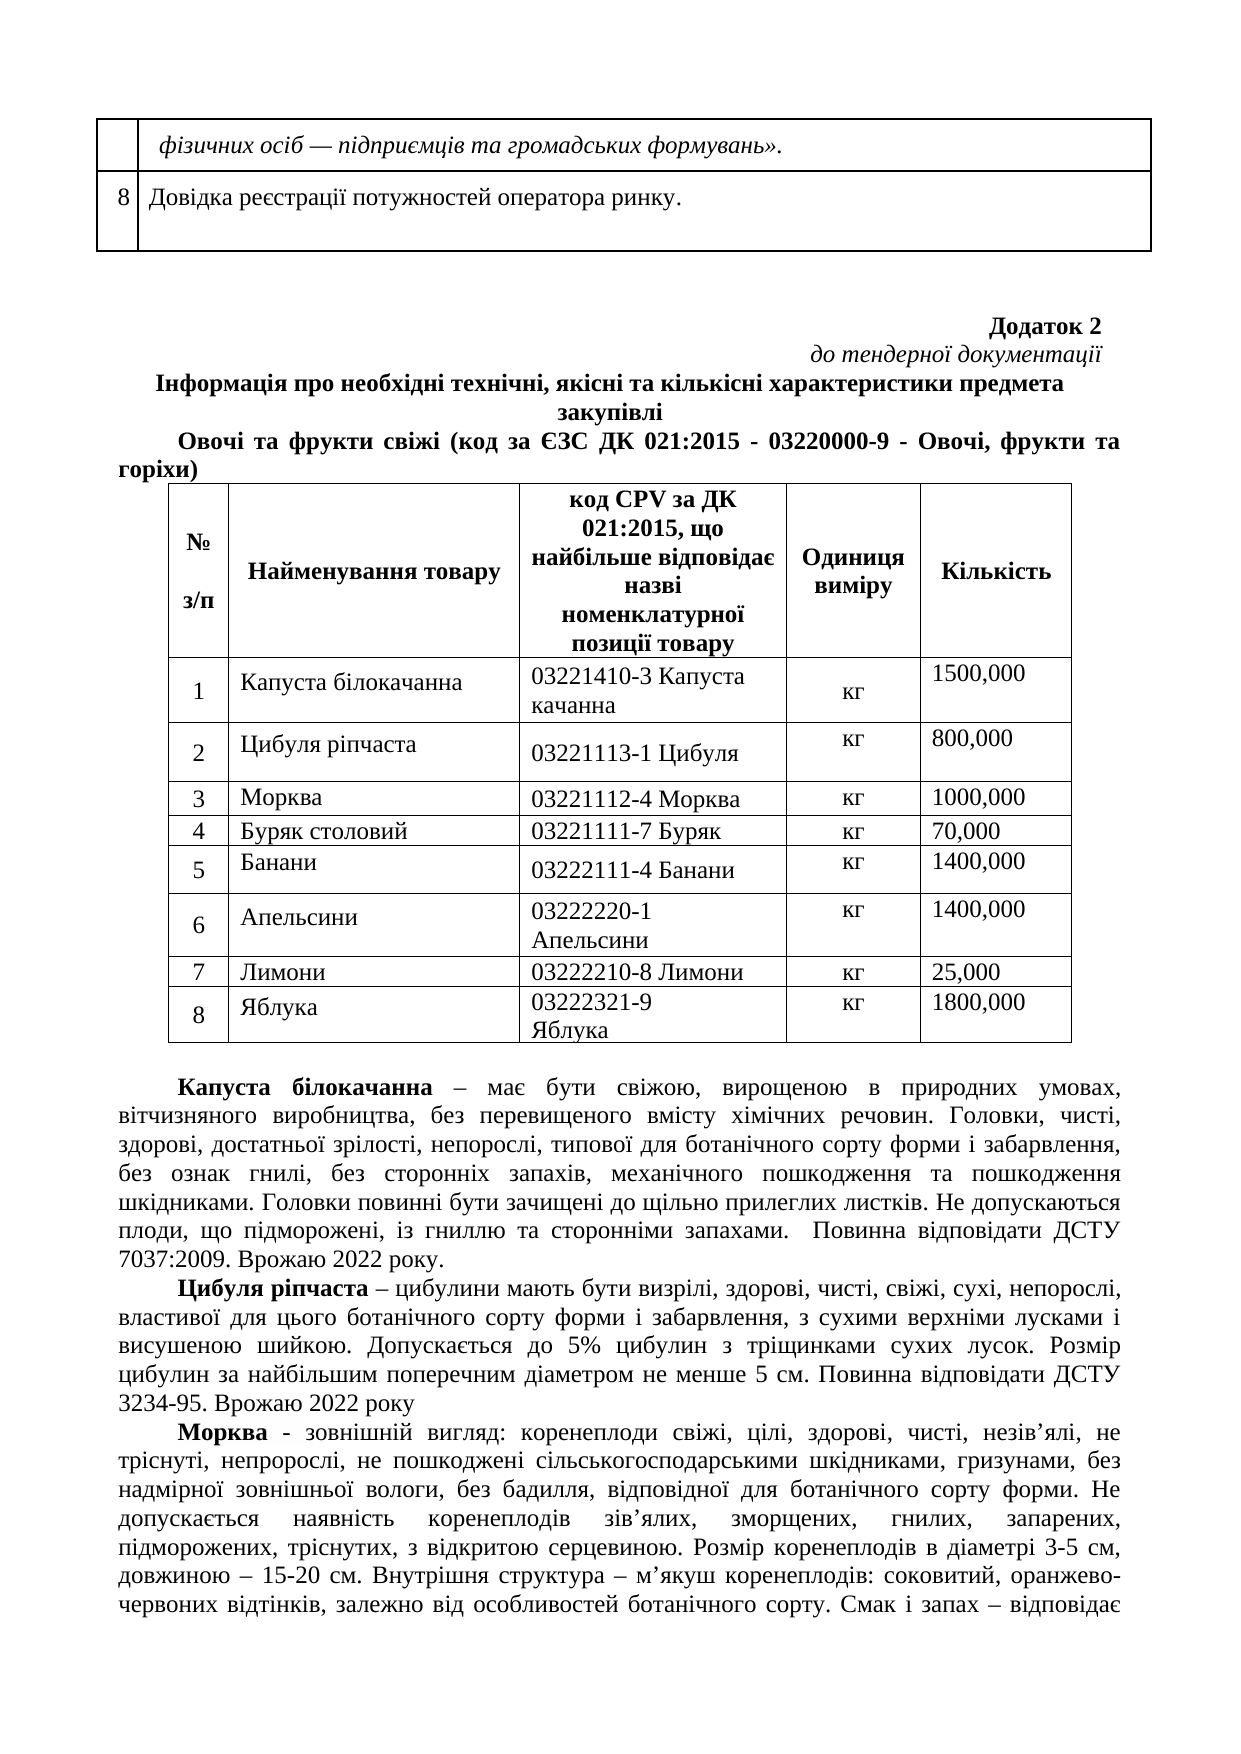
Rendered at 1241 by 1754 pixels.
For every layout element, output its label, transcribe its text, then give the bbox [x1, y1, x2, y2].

text до тендерної документації [118, 339, 1102, 368]
text Капуста білокачанна – має бути свіжою, вирощеною в природних умовах, вітчизняного виробництва, без перевищеного вмісту хімічних речовин. Головки, чисті, здорові, достатньої зрілості, непорослі, типової для ботанічного сорту форми і забарвлення, без ознак гнилі, без сторонніх запахів, механічного пошкодження та пошкодження шкідниками. Головки повинні бути зачищені до щільно прилеглих листків. Не допускаються плоди, що підморожені, із гниллю та сторонніми запахами. Повинна відповідати ДСТУ 7037:2009. Врожаю 2022 року. [118, 1072, 1122, 1273]
table_header код CPV за ДК 021:2015, що найбільше відповідає назві номенклатурної позиції товару [520, 484, 786, 657]
table_cell 1400,000 [921, 846, 1071, 893]
text Цибуля ріпчаста – цибулини мають бути визрілі, здорові, чисті, свіжі, сухі, непорослі, властивої для цього ботанічного сорту форми і забарвлення, з сухими верхніми лусками і висушеною шийкою. Допускається до 5% цибулин з тріщинками сухих лусок. Розмір цибулин за найбільшим поперечним діаметром не менше 5 см. Повинна відповідати ДСТУ 3234-95. Врожаю 2022 року [118, 1273, 1122, 1417]
table_cell Морква [229, 782, 519, 815]
table_header Найменування товару [229, 484, 519, 657]
text Додаток 2 [118, 311, 1102, 339]
table_header Кількість [921, 484, 1071, 657]
table_cell 2 [169, 723, 228, 781]
table_cell 03221112-4 Морква [520, 782, 786, 815]
table_cell 03221410-3 Капуста качанна [520, 658, 786, 722]
table_cell 8 [169, 987, 228, 1042]
table_cell 6 [169, 894, 228, 956]
table_cell 25,000 [921, 957, 1071, 986]
table_cell 70,000 [921, 816, 1071, 845]
table_cell 4 [169, 816, 228, 845]
table_cell 1800,000 [921, 987, 1071, 1042]
table_cell 5 [169, 846, 228, 893]
table_cell Лимони [229, 957, 519, 986]
table_cell кг [787, 658, 920, 722]
table_cell кг [787, 782, 920, 815]
table_cell Апельсини [229, 894, 519, 956]
table_cell Буряк столовий [229, 816, 519, 845]
table_cell кг [787, 816, 920, 845]
table_cell кг [787, 987, 920, 1042]
table_cell 1500,000 [921, 658, 1071, 722]
table_cell Банани [229, 846, 519, 893]
table_cell 3 [169, 782, 228, 815]
table_cell 03221111-7 Буряк [520, 816, 786, 845]
table_cell 7 [169, 957, 228, 986]
table_cell Цибуля ріпчаста [229, 723, 519, 781]
table_cell кг [787, 723, 920, 781]
table_cell кг [787, 957, 920, 986]
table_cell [139, 120, 1150, 170]
table_cell 8 [98, 172, 137, 250]
table_cell 1000,000 [921, 782, 1071, 815]
table_cell Яблука [229, 987, 519, 1042]
text Інформація про необхідні технічні, якісні та кількісні характеристики предмета закупівлі [118, 368, 1102, 426]
text Овочі та фрукти свіжі (код за ЄЗС ДК 021:2015 - 03220000-9 - Овочі, фрукти та горіхи) [118, 426, 1122, 483]
table_cell 03222321-9 Яблука Тут [520, 987, 786, 1042]
table_cell 1400,000 [921, 894, 1071, 956]
table_cell Довідка реєстрації потужностей оператора ринку. [139, 172, 1150, 250]
table_cell кг [787, 846, 920, 893]
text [118, 1417, 1122, 1618]
table_cell 03221113-1 Цибуля [520, 723, 786, 781]
table_header № з/п [169, 484, 228, 657]
table_cell кг [787, 894, 920, 956]
table_cell 1 [169, 658, 228, 722]
table_cell 03222210-8 Лимони [520, 957, 786, 986]
table_cell 03222111-4 Банани [520, 846, 786, 893]
table_header Одиниця виміру [787, 484, 920, 657]
table_cell 7 [98, 120, 137, 170]
table_cell Капуста білокачанна [229, 658, 519, 722]
table_cell 03222220-1 Апельсини [520, 894, 786, 956]
table_cell 800,000 [921, 723, 1071, 781]
